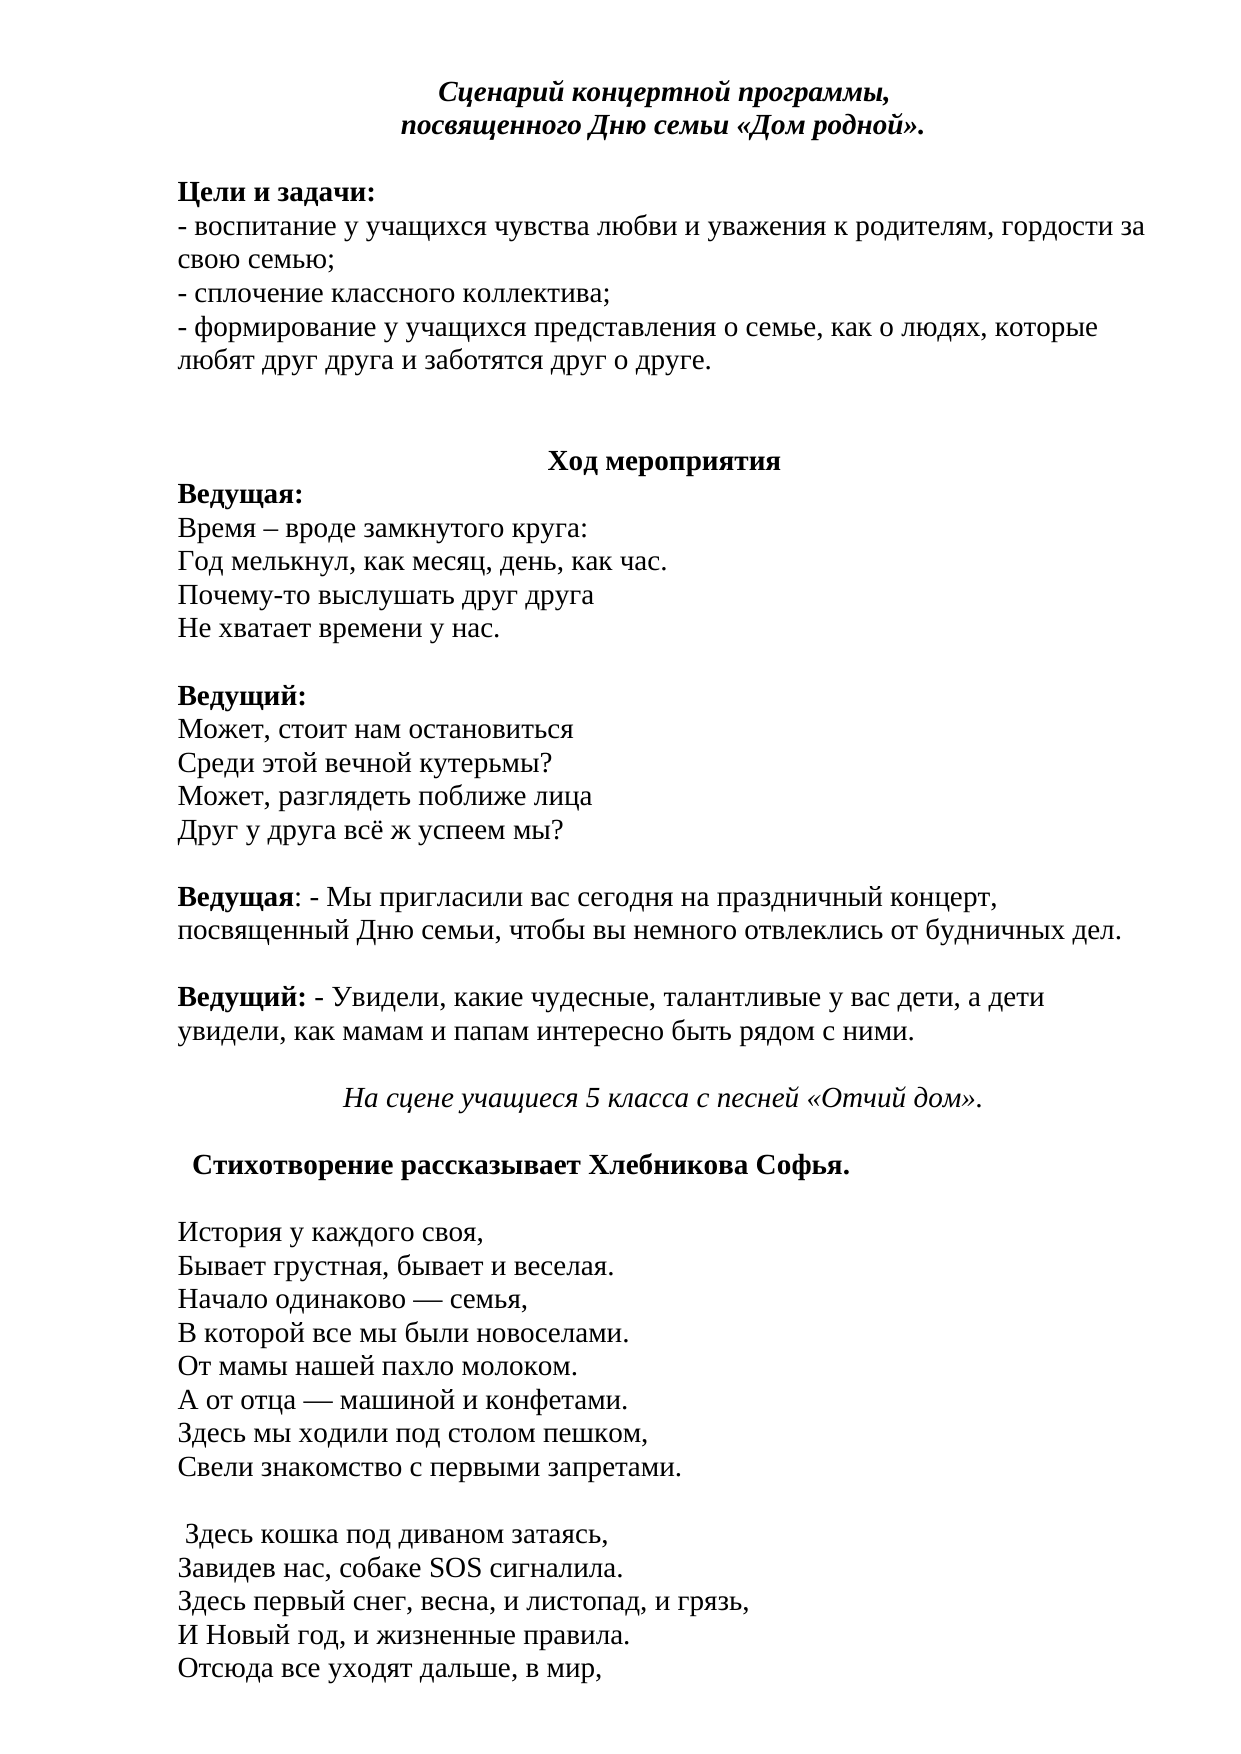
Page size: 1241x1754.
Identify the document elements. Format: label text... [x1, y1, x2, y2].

text А от отца — машиной и конфетами. [177, 1382, 1152, 1416]
text Завидев нас, собаке SOS сигналила. [177, 1550, 1152, 1583]
text Здесь кошка под диваном затаясь, [177, 1516, 1152, 1550]
text Ведущий: - Увидели, какие чудесные, талантливые у вас дети, а дети увидели, как мамам и папам интересно быть рядом с ними. [177, 979, 1152, 1047]
text От мамы нашей пахло молоком. [177, 1348, 1152, 1382]
text Здесь мы ходили под столом пешком, [177, 1416, 1152, 1449]
text Отсюда все уходят дальше, в мир, [177, 1650, 1152, 1684]
text Стихотворение рассказывает Хлебникова Софья. [177, 1147, 1152, 1181]
text Ведущий: Может, стоит нам остановиться Среди этой вечной кутерьмы? Может, разглядеть поближе лица Друг у друга всё ж успеем мы? [177, 678, 1152, 845]
text В которой все мы были новоселами. [177, 1315, 1152, 1348]
text - сплочение классного коллектива; [177, 275, 1152, 309]
text И Новый год, и жизненные правила. [177, 1617, 1152, 1650]
text Время – вроде замкнутого круга: Год мелькнул, как месяц, день, как час. Почему-то выслушать друг друга Не хватает времени у нас. [177, 510, 1152, 644]
text - формирование у учащихся представления о семье, как о людях, которые любят друг друга и заботятся друг о друге. [177, 309, 1152, 376]
text Ведущая: - Мы пригласили вас сегодня на праздничный концерт, посвященный Дню семьи, чтобы вы немного отвлеклись от будничных дел. [177, 879, 1152, 946]
text История у каждого своя, [177, 1214, 1152, 1248]
text Ход мероприятия [177, 443, 1152, 476]
text Свели знакомство с первыми запретами. [177, 1449, 1152, 1483]
text Здесь первый снег, весна, и листопад, и грязь, [177, 1583, 1152, 1617]
text посвященного Дню семьи «Дом родной». [177, 107, 1152, 141]
text Цели и задачи: [177, 174, 1152, 208]
text Начало одинаково — семья, [177, 1281, 1152, 1315]
text - воспитание у учащихся чувства любви и уважения к родителям, гордости за свою семью; [177, 208, 1152, 275]
text Ведущая: [177, 476, 1152, 510]
text Бывает грустная, бывает и веселая. [177, 1248, 1152, 1281]
text На сцене учащиеся 5 класса с песней «Отчий дом». [177, 1080, 1152, 1114]
text Сценарий концертной программы, [177, 74, 1152, 107]
